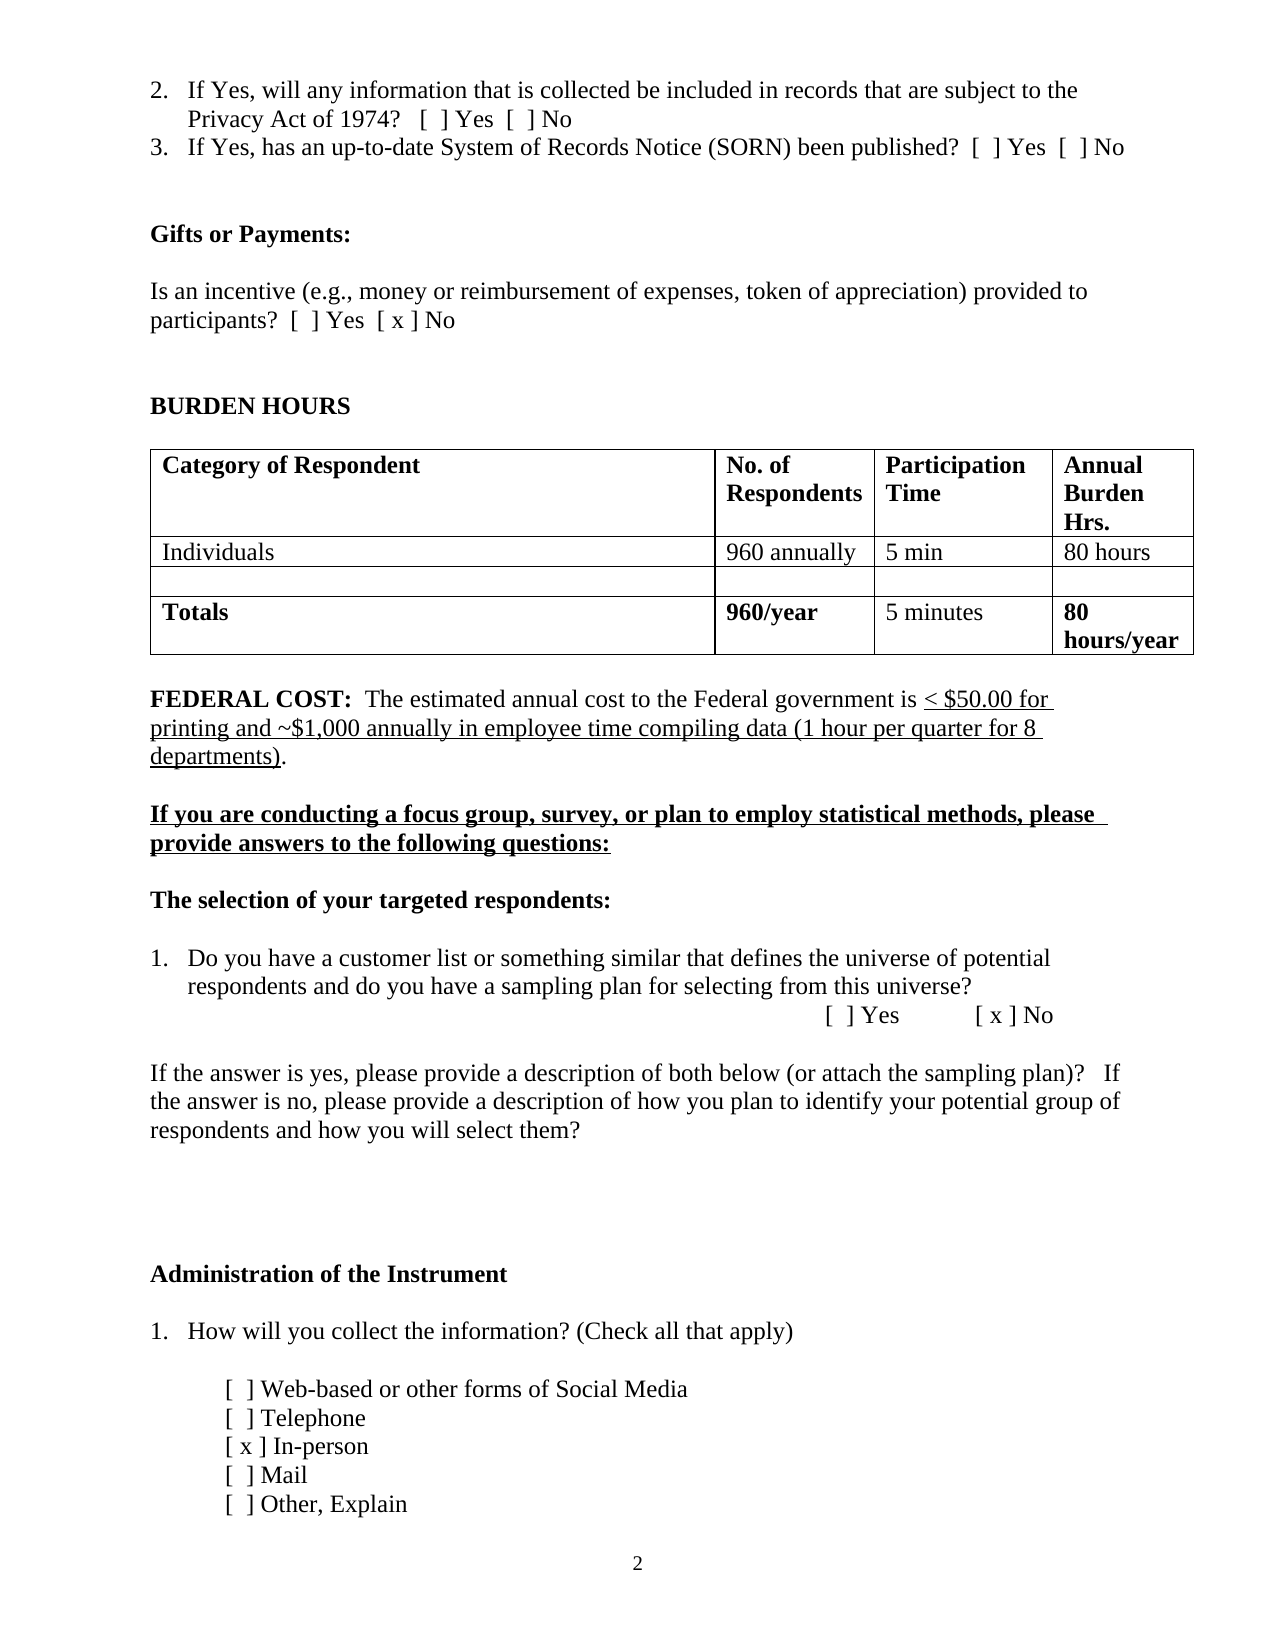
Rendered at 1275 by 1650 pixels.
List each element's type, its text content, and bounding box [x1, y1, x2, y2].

text BURDEN HOURS [150, 391, 1125, 420]
table_cell [1053, 567, 1193, 596]
list If Yes, has an up-to-date System of Records Notice (SORN) been published? [ ] Yes [ ] No [150, 132, 1125, 161]
text Is an incentive (e.g., money or reimbursement of expenses, token of appreciation) provided to participants? [ ] Yes [ x ] No [150, 276, 1125, 334]
table_cell 80 hours/year [1053, 597, 1193, 654]
text [ ] Web-based or other forms of Social Media [225, 1374, 1125, 1403]
table_cell 5 min [875, 537, 1052, 566]
table_cell [716, 567, 874, 596]
table_cell 80 hours [1053, 537, 1193, 566]
table_header No. of Respondents [716, 450, 874, 536]
text [ x ] In-person [225, 1431, 1125, 1460]
text FEDERAL COST: The estimated annual cost to the Federal government is < $50.00 for printing and ~$1,000 annually in employee time compiling data (1 hour per quarter for 8 departments). [150, 684, 1125, 770]
table_header Category of Respondent [151, 450, 714, 536]
text [ ] Other, Explain [225, 1489, 1125, 1518]
text [ ] Mail [225, 1460, 1125, 1489]
list How will you collect the information? (Check all that apply) [150, 1316, 1125, 1345]
list If Yes, will any information that is collected be included in records that are subject to the Privacy Act of 1974? [ ] Yes [ ] No [150, 75, 1125, 132]
table_cell [151, 567, 714, 596]
text If you are conducting a focus group, survey, or plan to employ statistical methods, please provide answers to the following questions: [150, 799, 1125, 856]
text If the answer is yes, please provide a description of both below (or attach the sampling plan)? If the answer is no, please provide a description of how you plan to identify your potential group of respondents and how you will select them? [150, 1058, 1125, 1144]
table_cell 960 annually [716, 537, 874, 566]
table_cell 5 minutes [875, 597, 1052, 654]
list Gifts or Payments: [150, 219, 1125, 247]
table_cell Individuals [151, 537, 714, 566]
table_header Participation Time [875, 450, 1052, 536]
text Administration of the Instrument [150, 1259, 1125, 1288]
table_header Annual Burden Hrs. [1053, 450, 1193, 536]
table_cell 960/year [716, 597, 874, 654]
table_cell Totals [151, 597, 714, 654]
table_cell [875, 567, 1052, 596]
text [ ] Telephone [225, 1403, 1125, 1431]
list Do you have a customer list or something similar that defines the universe of potential respondents and do you have a sampling plan for selecting from this universe? [ ] Yes [ x ] No [150, 943, 1125, 1029]
text The selection of your targeted respondents: [150, 885, 1125, 914]
